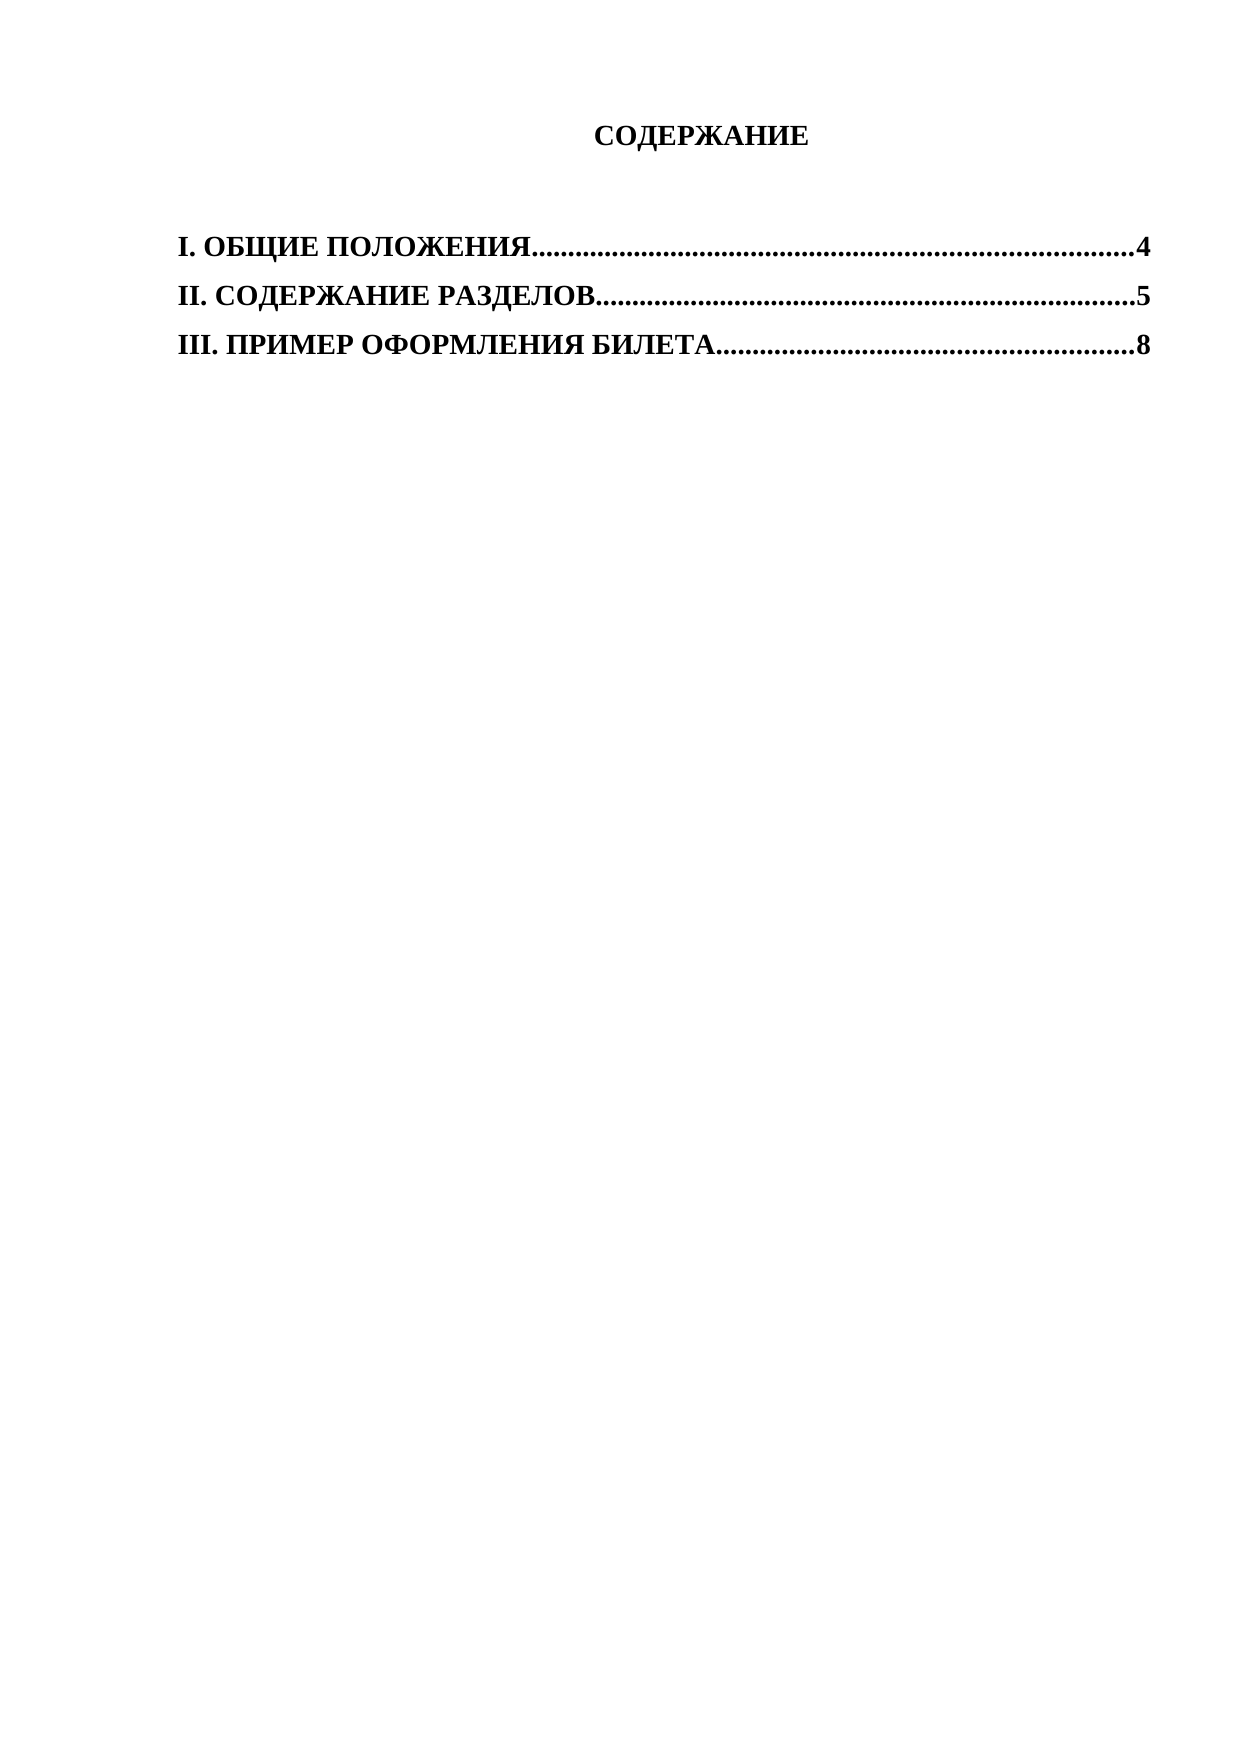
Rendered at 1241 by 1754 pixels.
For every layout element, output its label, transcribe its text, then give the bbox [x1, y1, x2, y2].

text СОДЕРЖАНИЕ [177, 118, 1152, 152]
